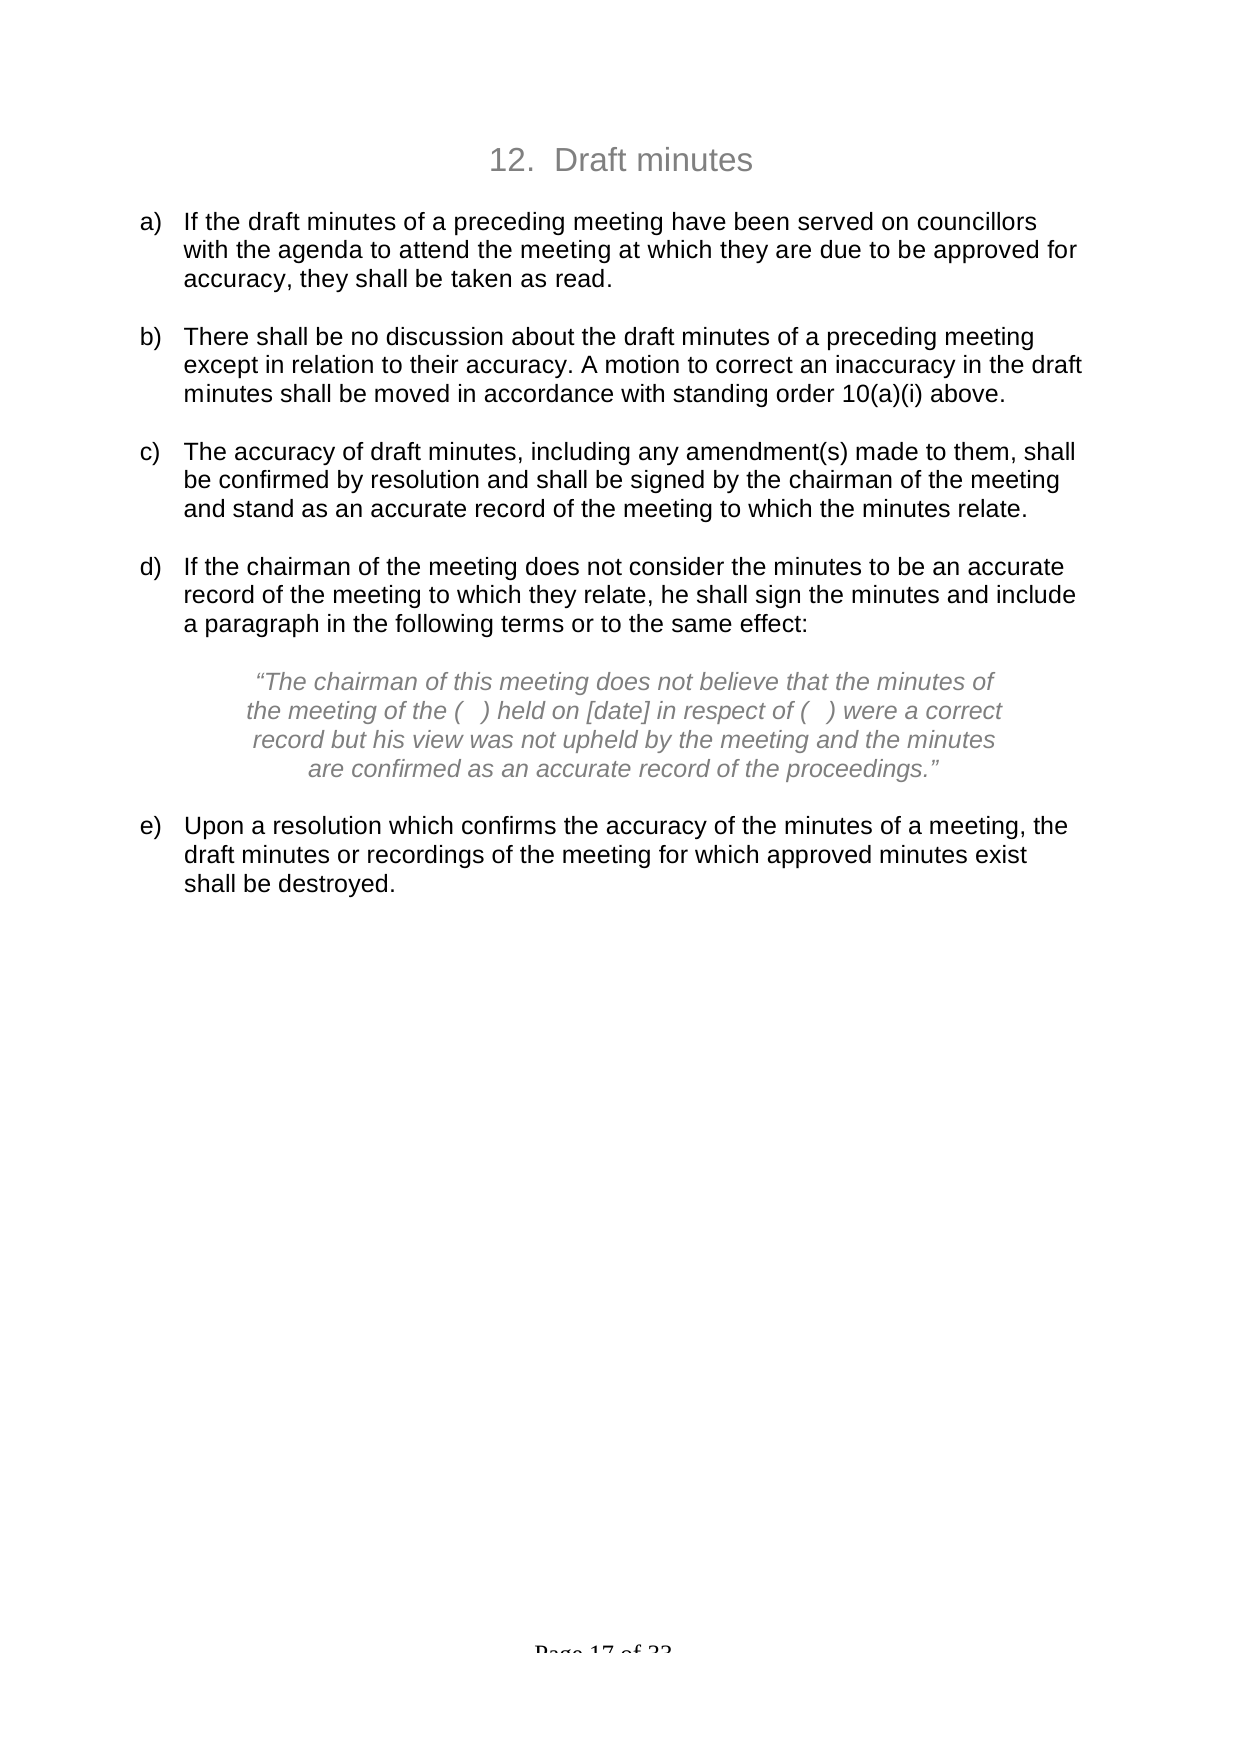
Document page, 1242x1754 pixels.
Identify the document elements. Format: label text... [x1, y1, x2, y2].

text 12. Draft minutes [223, 139, 1019, 178]
list Upon a resolution which confirms the accuracy of the minutes of a meeting, the draft minutes or recordings of the meeting for which approved minutes exist shall be destroyed. [139, 811, 1071, 897]
list There shall be no discussion about the draft minutes of a preceding meeting except in relation to their accuracy. A motion to correct an inaccuracy in the draft minutes shall be moved in accordance with standing order 10(a)(i) above. [139, 322, 1084, 408]
list If the chairman of the meeting does not consider the minutes to be an accurate record of the meeting to which they relate, he shall sign the minutes and include a paragraph in the following terms or to the same effect: [139, 552, 1084, 638]
list The accuracy of draft minutes, including any amendment(s) made to them, shall be confirmed by resolution and shall be signed by the chairman of the meeting and stand as an accurate record of the meeting to which the minutes relate. [139, 437, 1084, 523]
list If the draft minutes of a preceding meeting have been served on councillors with the agenda to attend the meeting at which they are due to be approved for accuracy, they shall be taken as read. [139, 207, 1084, 293]
text “The chairman of this meeting does not believe that the minutes of the meeting of the ( ) held on [date] in respect of ( ) were a correct record but his view was not upheld by the meeting and the minutes are confirmed as an accurate record of the proceedings.” [239, 667, 1009, 782]
